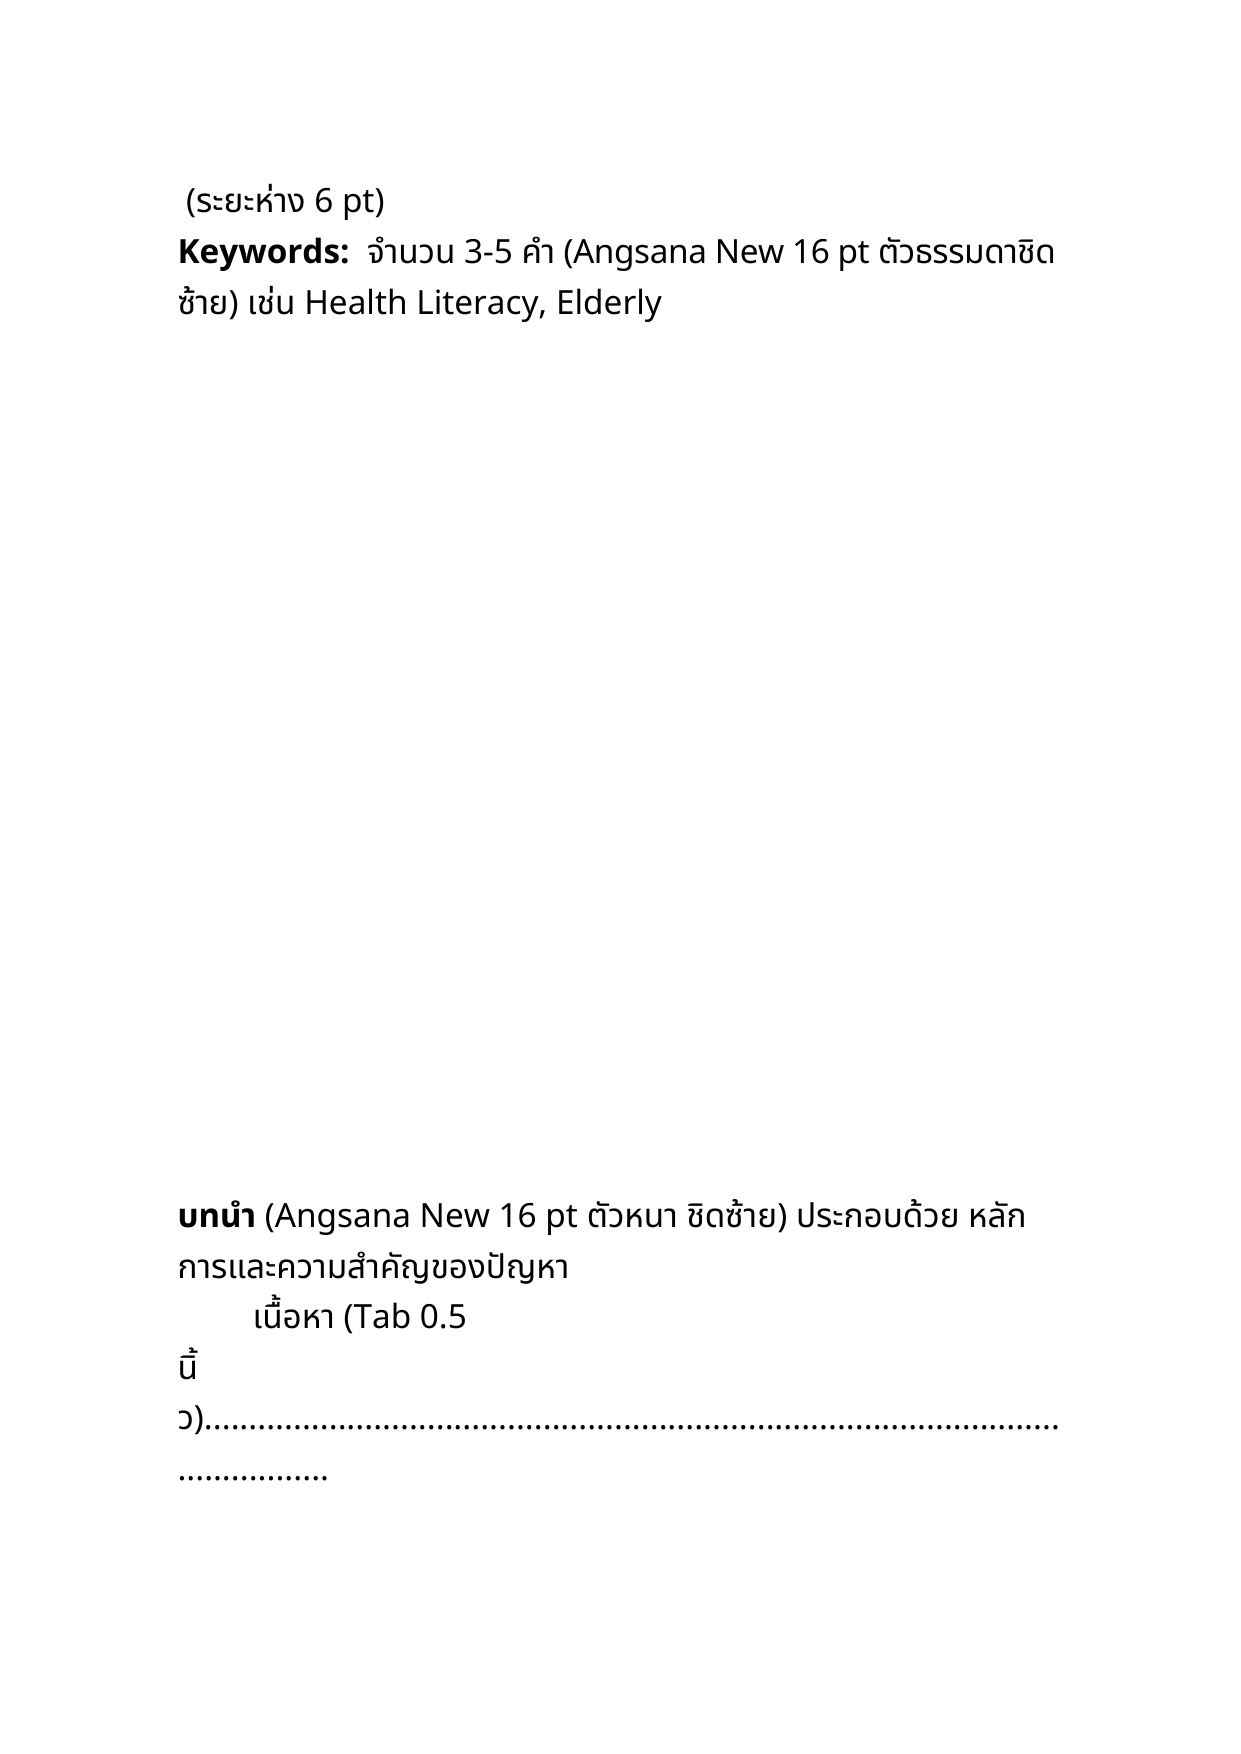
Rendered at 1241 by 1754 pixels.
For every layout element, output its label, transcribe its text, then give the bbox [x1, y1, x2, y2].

text Keywords: จำนวน 3-5 คำ (Angsana New 16 pt ตัวธรรมดาชิดซ้าย) เช่น Health Literacy, Elderly [177, 228, 1063, 329]
text บทนำ (Angsana New 16 pt ตัวหนา ชิดซ้าย) ประกอบด้วย หลักการและความสำคัญของปัญหา [177, 1192, 1063, 1293]
text เนื้อหา (Tab 0.5 นิ้ว)................................................................................................................. [177, 1293, 1063, 1490]
text (ระยะห่าง 6 pt) [177, 177, 1063, 228]
